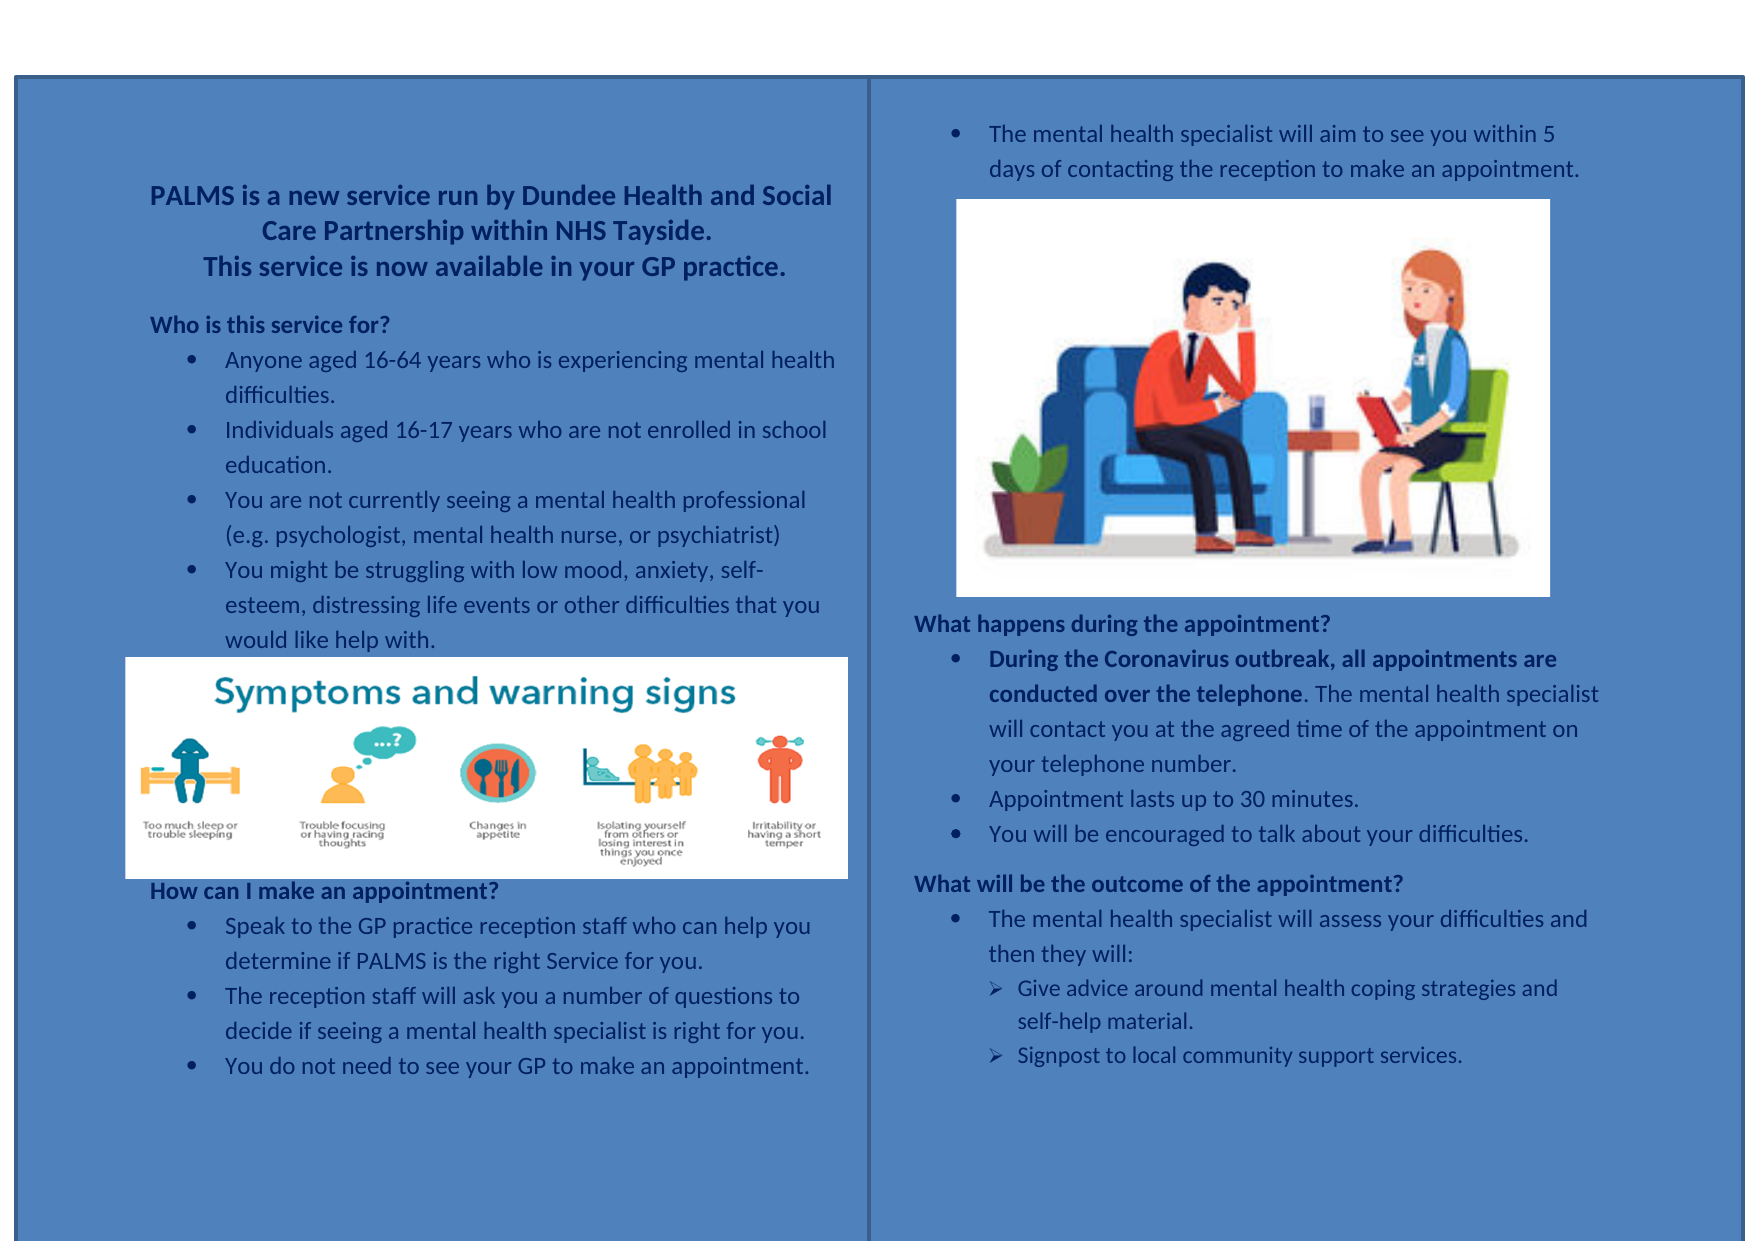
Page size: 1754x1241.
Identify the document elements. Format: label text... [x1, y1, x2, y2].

picture [956, 199, 1550, 597]
list Speak to the GP practice reception staff who can help you determine if PALMS is the right Service for you. [187, 910, 840, 975]
list Give advice around mental health coping strategies and self-help material. [988, 973, 1604, 1036]
text Care Partnership within NHS Tayside. [150, 212, 840, 248]
list You will be encouraged to talk about your difficulties. [951, 818, 1604, 849]
picture [125, 657, 848, 879]
text PALMS is a new service run by Dundee Health and Social [150, 177, 840, 212]
list The reception staff will ask you a number of questions to decide if seeing a mental health specialist is right for you. [187, 980, 840, 1045]
list Anyone aged 16-64 years who is experiencing mental health difficulties. [187, 344, 840, 409]
text Who is this service for? [150, 309, 840, 339]
text What will be the outcome of the appointment? [914, 868, 1604, 898]
list You might be struggling with low mood, anxiety, self-esteem, distressing life events or other difficulties that you would like help with. [187, 554, 840, 654]
list You do not need to see your GP to make an appointment. [187, 1050, 840, 1080]
list During the Coronavirus outbreak, all appointments are conducted over the telephone. The mental health specialist will contact you at the agreed time of the appointment on your telephone number. [951, 643, 1604, 779]
list You are not currently seeing a mental health professional (e.g. psychologist, mental health nurse, or psychiatrist) [187, 484, 840, 549]
list Individuals aged 16-17 years who are not enrolled in school education. [187, 414, 840, 479]
list The mental health specialist will aim to see you within 5 days of contacting the reception to make an appointment. [951, 118, 1604, 184]
text How can I make an appointment? [150, 879, 840, 905]
text This service is now available in your GP practice. [150, 248, 840, 283]
text What happens during the appointment? [914, 608, 1604, 639]
list Signpost to local community support services. [988, 1040, 1604, 1069]
list The mental health specialist will assess your difficulties and then they will: [951, 903, 1604, 968]
list Appointment lasts up to 30 minutes. [951, 783, 1604, 814]
